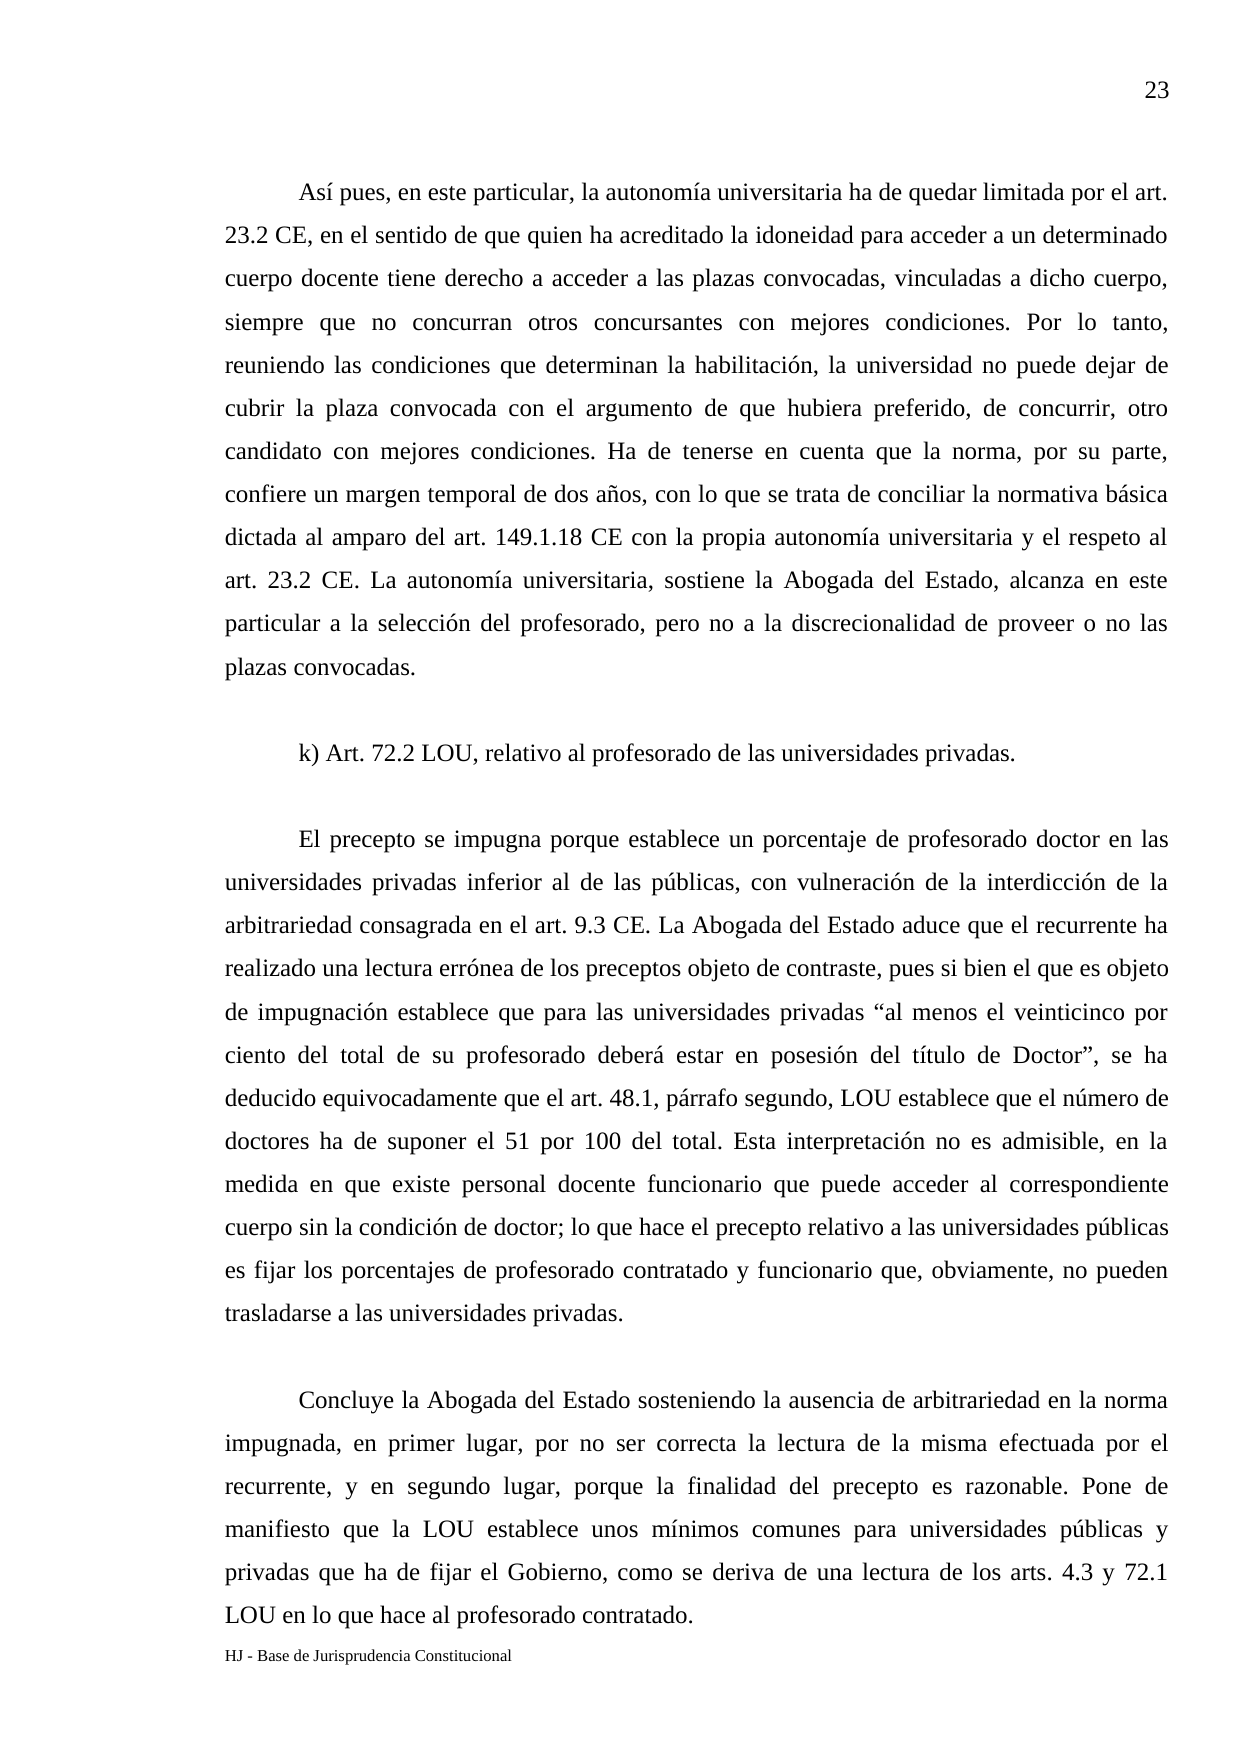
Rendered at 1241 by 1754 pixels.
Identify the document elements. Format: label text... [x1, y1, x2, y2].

text El precepto se impugna porque establece un porcentaje de profesorado doctor en las universidades privadas inferior al de las públicas, con vulneración de la interdicción de la arbitrariedad consagrada en el art. 9.3 CE. La Abogada del Estado aduce que el recurrente ha realizado una lectura errónea de los preceptos objeto de contraste, pues si bien el que es objeto de impugnación establece que para las universidades privadas “al menos el veinticinco por ciento del total de su profesorado deberá estar en posesión del título de Doctor”, se ha deducido equivocadamente que el art. 48.1, párrafo segundo, LOU establece que el número de doctores ha de suponer el 51 por 100 del total. Esta interpretación no es admisible, en la medida en que existe personal docente funcionario que puede acceder al correspondiente cuerpo sin la condición de doctor; lo que hace el precepto relativo a las universidades públicas es fijar los porcentajes de profesorado contratado y funcionario que, obviamente, no pueden trasladarse a las universidades privadas. [224, 824, 1169, 1327]
text k) Art. 72.2 LOU, relativo al profesorado de las universidades privadas. [224, 738, 1169, 767]
text Concluye la Abogada del Estado sosteniendo la ausencia de arbitrariedad en la norma impugnada, en primer lugar, por no ser correcta la lectura de la misma efectuada por el recurrente, y en segundo lugar, porque la finalidad del precepto es razonable. Pone de manifiesto que la LOU establece unos mínimos comunes para universidades públicas y privadas que ha de fijar el Gobierno, como se deriva de una lectura de los arts. 4.3 y 72.1 LOU en lo que hace al profesorado contratado. [224, 1385, 1169, 1629]
text Así pues, en este particular, la autonomía universitaria ha de quedar limitada por el art. 23.2 CE, en el sentido de que quien ha acreditado la idoneidad para acceder a un determinado cuerpo docente tiene derecho a acceder a las plazas convocadas, vinculadas a dicho cuerpo, siempre que no concurran otros concursantes con mejores condiciones. Por lo tanto, reuniendo las condiciones que determinan la habilitación, la universidad no puede dejar de cubrir la plaza convocada con el argumento de que hubiera preferido, de concurrir, otro candidato con mejores condiciones. Ha de tenerse en cuenta que la norma, por su parte, confiere un margen temporal de dos años, con lo que se trata de conciliar la normativa básica dictada al amparo del art. 149.1.18 CE con la propia autonomía universitaria y el respeto al art. 23.2 CE. La autonomía universitaria, sostiene la Abogada del Estado, alcanza en este particular a la selección del profesorado, pero no a la discrecionalidad de proveer o no las plazas convocadas. [224, 177, 1169, 680]
